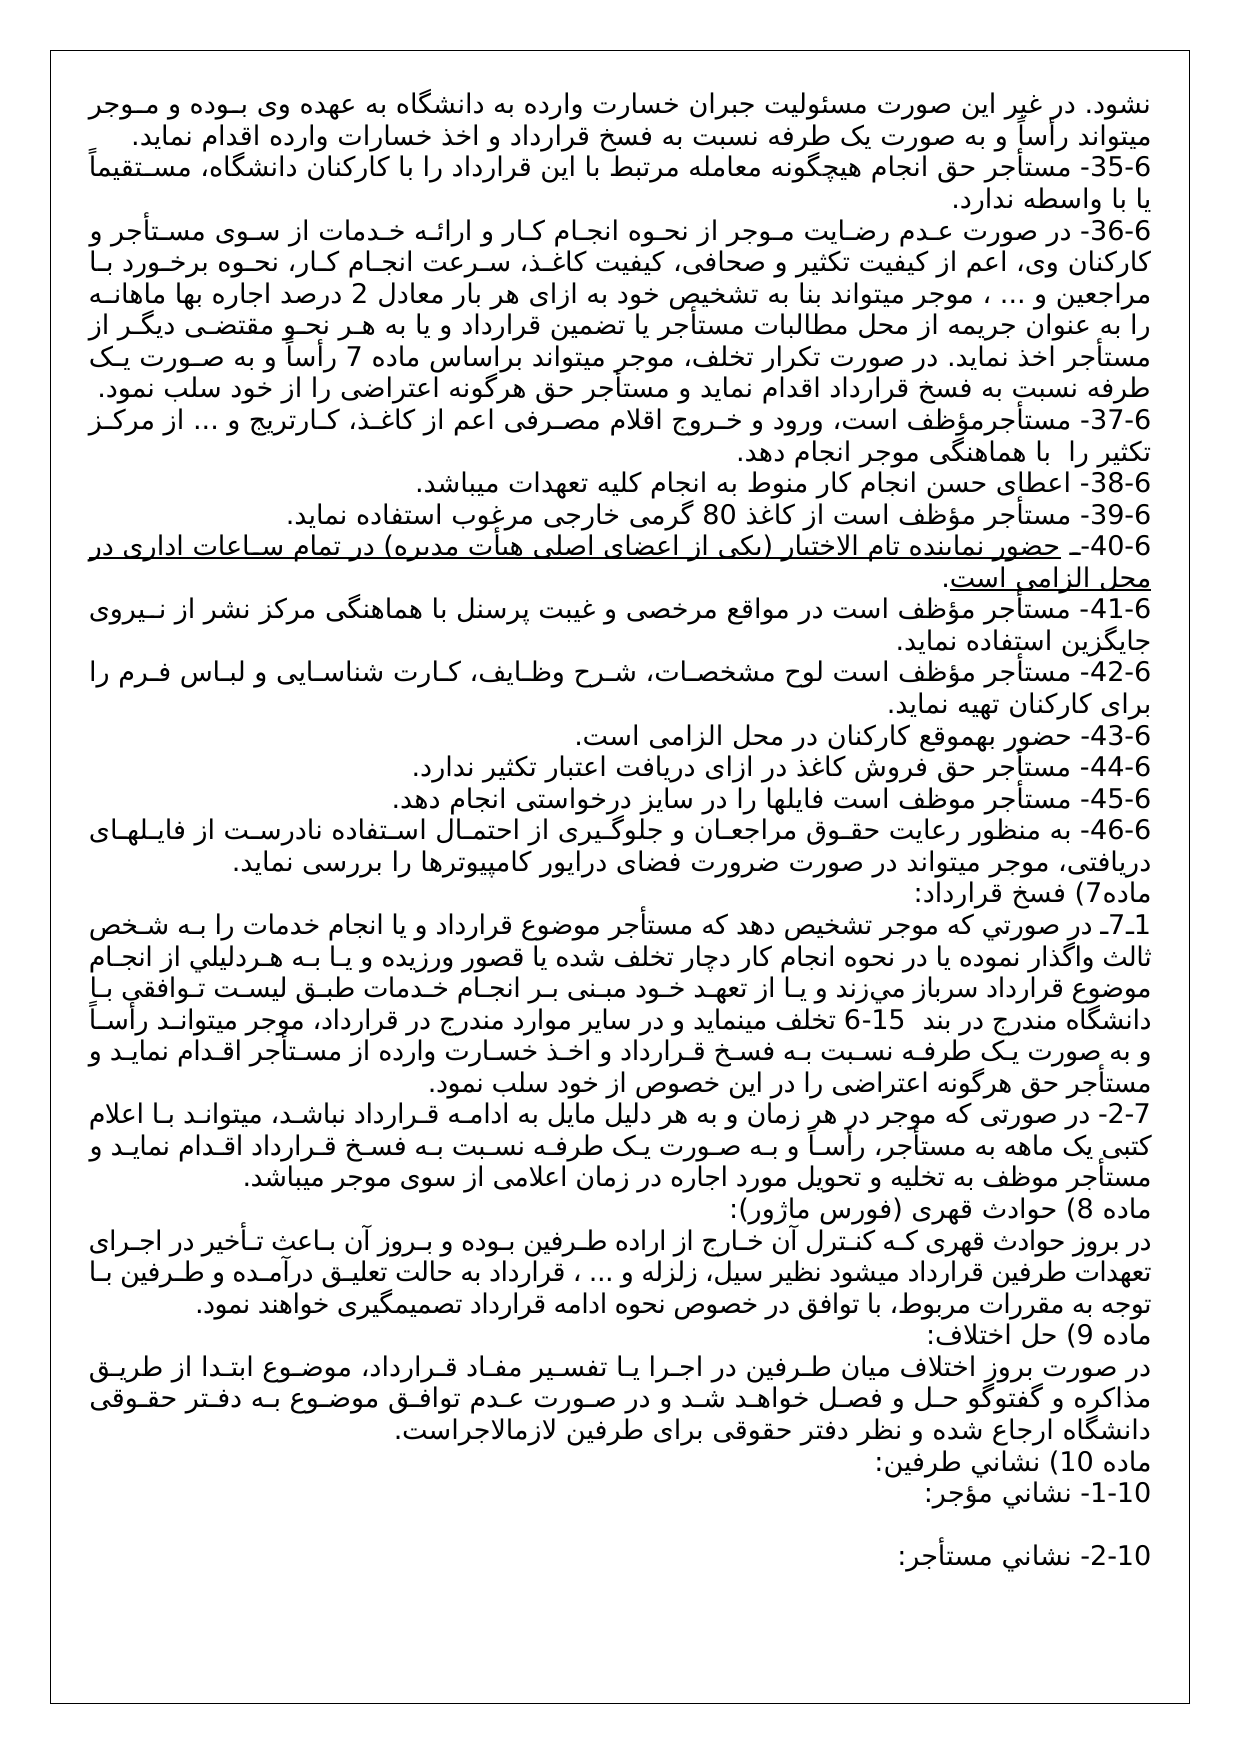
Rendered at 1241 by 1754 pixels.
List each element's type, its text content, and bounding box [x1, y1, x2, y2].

text 40-6- حضور نماینده تام الاختیار (یکی از اعضای اصلی هیأت مدیره) در تمام ساعات اداری در محل الزامی است. [89, 531, 1152, 594]
text 43-6- حضور بهموقع کارکنان در محل الزامی است. [89, 720, 1152, 751]
text 44-6- مستأجر حق فروش کاغذ در ازای دریافت اعتبار تکثیر ندارد. [89, 751, 1152, 783]
text 35-6- مستأجر حق انجام هيچ‎گونه معامله مرتبط با اين قرارداد را با كاركنان دانشگاه، مستقيماً يا با واسطه ندارد. [89, 152, 1152, 215]
text در بروز حوادث قهری که کنترل آن خارج از اراده طرفین بوده و بروز آن باعث تأخیر در اجرای تعهدات طرفین قرارداد میشود نظیر سیل، زلزله و ... ، قرارداد به حالت تعلیق درآمده و طرفین با توجه به مقررات مربوط، با توافق در خصوص نحوه ادامه قرارداد تصمیمگیری خواهند نمود. [89, 1225, 1152, 1319]
text در صورت بروز اختلاف میان طرفین در اجرا یا تفسیر مفاد قرارداد، موضوع ابتدا از طریق مذاکره و گفتوگو حل و فصل خواهد شد و در صورت عدم توافق موضوع به دفتر حقوقی دانشگاه ارجاع شده و نظر دفتر حقوقی برای طرفین لازمالاجراست. [89, 1351, 1152, 1446]
text 38-6- اعطای حسن انجام کار منوط به انجام کلیه تعهدات میباشد. [89, 467, 1152, 499]
text 37-6- مستأجرمؤظف است، ورود و خروج اقلام مصرفی اعم از کاغذ، کارتریج و ... از مرکز تکثیر را با هماهنگی موجر انجام دهد. [89, 404, 1152, 467]
text 2-10- نشاني مستأجر: [89, 1540, 1152, 1572]
text ماده 10) نشاني طرفين: [89, 1446, 1152, 1477]
text 41-6- مستأجر مؤظف است در مواقع مرخصی و غیبت پرسنل با هماهنگی مرکز نشر از نیروی جایگزین استفاده نماید. [89, 594, 1152, 657]
text 45-6- مستأجر موظف است فایلها را در سایز درخواستی انجام دهد. [89, 783, 1152, 814]
text 1ـ7ـ در صورتي كه موجر تشخيص دهد كه مستأجر موضوع قرارداد و یا انجام خدمات را به شخص ثالث واگذار نموده يا در نحوه انجام كار دچار تخلف شده یا قصور ورزيده و يا به هردليلي از انجام موضوع قرارداد سرباز مي‌زند و یا از تعهد خود مبنی بر انجام خدمات طبق لیست توافقی با دانشگاه مندرج در بند 15-6 تخلف مینماید و در سایر موارد مندرج در قرارداد، موجر میتواند رأساً و به صورت یک طرفه نسبت به فسخ قرارداد و اخذ خسارت وارده از مستأجر اقدام نمايد و مستأجر حق هرگونه اعتراضی را در این خصوص از خود سلب نمود. [89, 909, 1152, 1099]
text 39-6- مستأجر مؤظف است از کاغذ 80 گرمی خارجی مرغوب استفاده نماید. [89, 499, 1152, 531]
text 2-7- در صورتی که موجر در هر زمان و به هر دلیل مایل به ادامه قرارداد نباشد، میتواند با اعلام کتبی یک ماهه به مستأجر، رأساً و به صورت یک طرفه نسبت به فسخ قرارداد اقدام نماید و مستأجر موظف به تخلیه و تحویل مورد اجاره در زمان اعلامی از سوی موجر میباشد. [89, 1099, 1152, 1193]
text ماده7) فسخ قرارداد: [89, 878, 1152, 909]
text ماده 9) حل اختلاف: [89, 1319, 1152, 1351]
text 46-6- به منظور رعایت حقوق مراجعان و جلوگیری از احتمال استفاده نادرست از فایلهای دریافتی، موجر میتواند در صورت ضرورت فضای درایور کامپیوترها را بررسی نماید. [89, 814, 1152, 878]
text ماده 8) حوادث قهری (فورس ماژور): [89, 1193, 1152, 1225]
text 42-6- مستأجر مؤظف است لوح مشخصات، شرح وظایف، کارت شناسایی و لباس فرم را برای کارکنان تهیه نماید. [89, 657, 1152, 720]
text 36-6- در صورت عدم رضایت موجر از نحوه انجام کار و ارائه خدمات از سوی مستأجر و کارکنان وی، اعم از کیفیت تکثیر و صحافی، کیفیت کاغذ، سرعت انجام کار، نحوه برخورد با مراجعین و ... ، موجر میتواند بنا به تشخیص خود به ازای هر بار معادل 2 درصد اجاره بها ماهانه را به عنوان جریمه از محل مطالبات مستأجر یا تضمین قرارداد و یا به هر نحو مقتضی دیگر از مستأجر اخذ نماید. در صورت تکرار تخلف، موجر میتواند براساس ماده 7 رأساً و به صورت یک طرفه نسبت به فسخ قرارداد اقدام نماید و مستأجر حق هرگونه اعتراضی را از خود سلب نمود. [89, 215, 1152, 404]
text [89, 89, 1152, 152]
text 1-10- نشاني مؤجر: [89, 1477, 1152, 1509]
